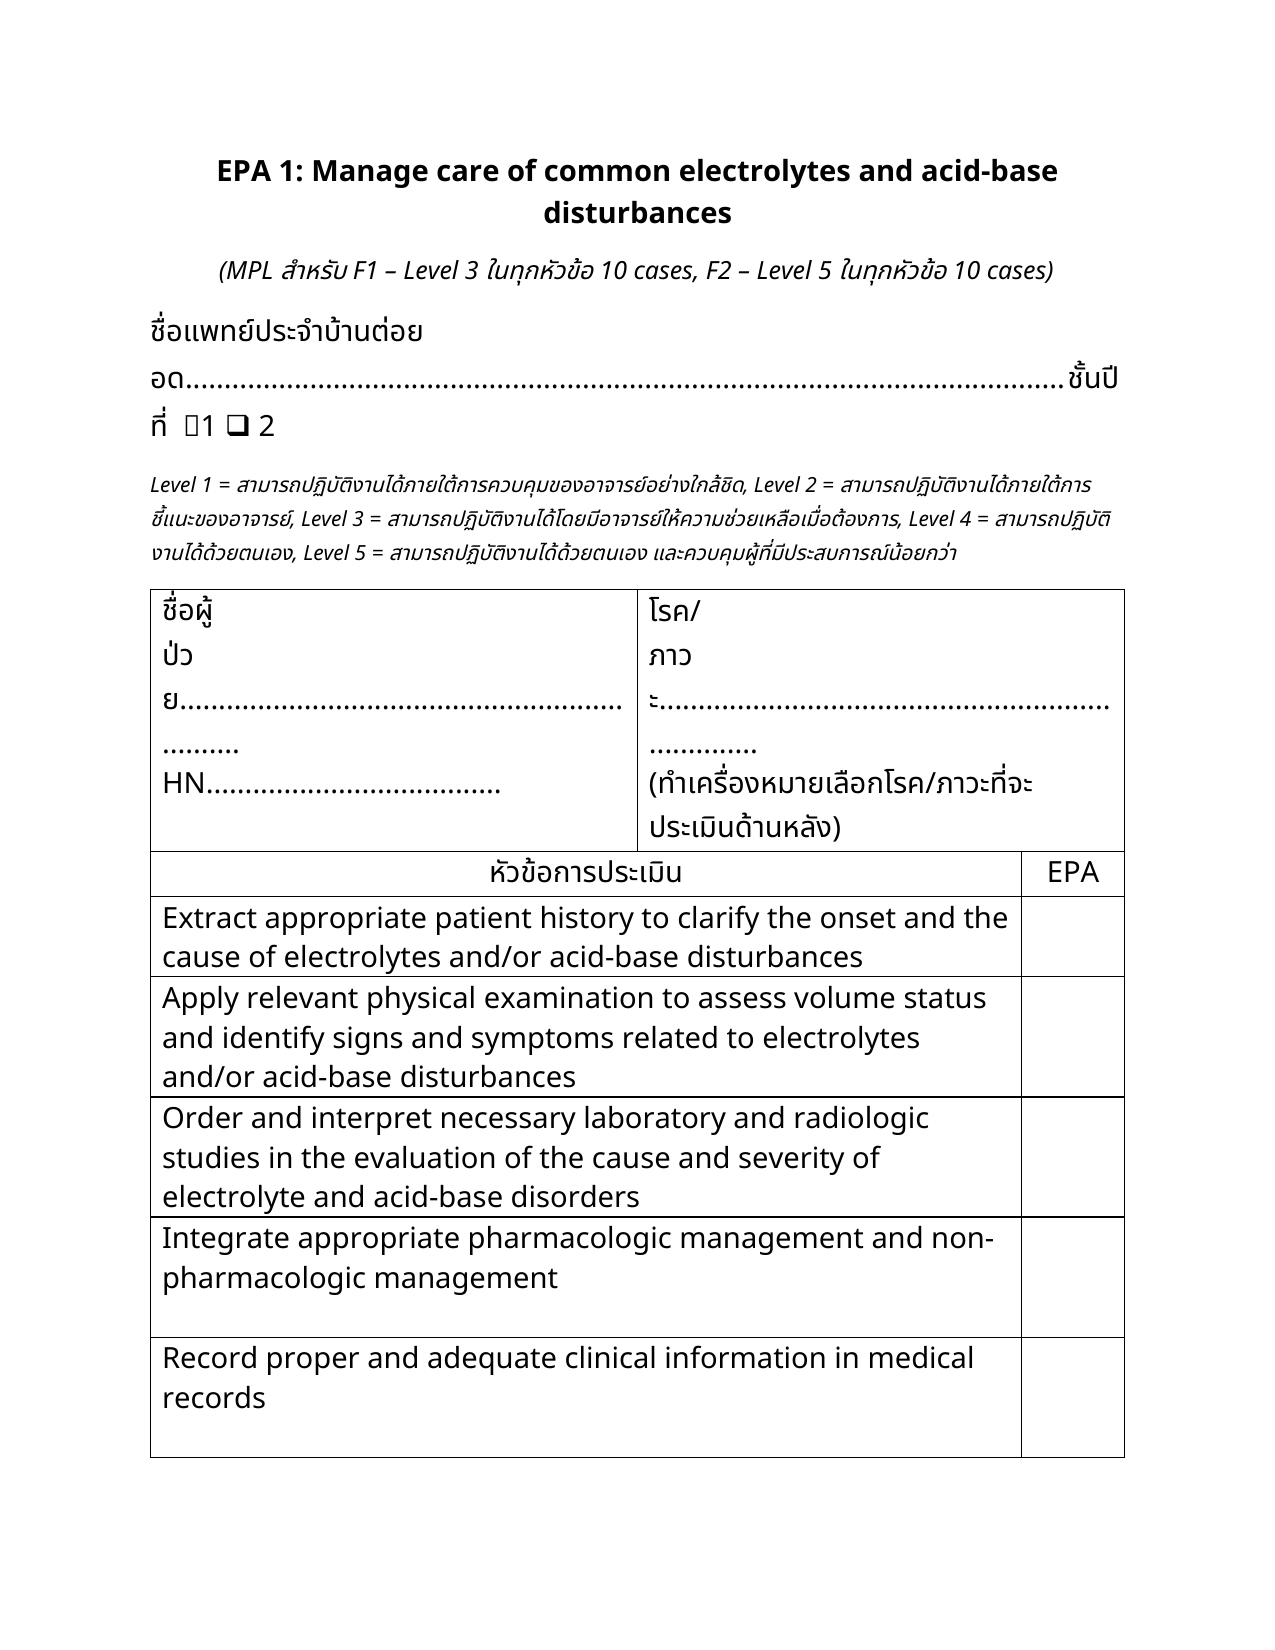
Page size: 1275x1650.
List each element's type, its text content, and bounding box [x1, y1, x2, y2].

text (MPL สำหรับ F1 – Level 3 ในทุกหัวข้อ 10 cases, F2 – Level 5 ในทุกหัวข้อ 10 cases) [150, 252, 1125, 290]
text ชื่อแพทย์ประจำบ้านต่อยอด.................................................................................................................ชั้นปีที่ 1 2 [150, 310, 1125, 449]
table_header ชื่อผู้ป่วย................................................................... HN...................................... [151, 590, 637, 851]
table_cell [1022, 1098, 1124, 1216]
text Level 1 = สามารถปฏิบัติงานได้ภายใต้การควบคุมของอาจารย์อย่างใกล้ชิด, Level 2 = สามารถปฏิบัติงานได้ภายใต้การชี้แนะของอาจารย์, Level 3 = สามารถปฏิบัติงานได้โดยมีอาจารย์ให้ความช่วยเหลือเมื่อต้องการ, Level 4 = สามารถปฏิบัติงานได้ด้วยตนเอง, Level 5 = สามารถปฏิบัติงานได้ด้วยตนเอง และควบคุมผู้ที่มีประสบการณ์น้อยกว่า [150, 470, 1125, 570]
table_cell Extract appropriate patient history to clarify the onset and the cause of electrolytes and/or acid-base disturbances [151, 897, 1021, 976]
table_header โรค/ภาวะ........................................................................ (ทำเครื่องหมายเลือกโรค/ภาวะที่จะประเมินด้านหลัง) [638, 590, 1124, 851]
table_cell หัวข้อการประเมิน [151, 852, 1021, 896]
table_cell Apply relevant physical examination to assess volume status and identify signs and symptoms related to electrolytes and/or acid-base disturbances [151, 977, 1021, 1096]
table_cell [1022, 1338, 1124, 1457]
table_cell Order and interpret necessary laboratory and radiologic studies in the evaluation of the cause and severity of electrolyte and acid-base disorders [151, 1098, 1021, 1216]
text EPA 1: Manage care of common electrolytes and acid-base disturbances [150, 150, 1125, 232]
table_cell EPA [1022, 852, 1124, 896]
table_cell [1022, 897, 1124, 976]
table_cell Record proper and adequate clinical information in medical records [151, 1338, 1021, 1457]
table_cell [1022, 1218, 1124, 1337]
table_cell Integrate appropriate pharmacologic management and non-pharmacologic management [151, 1218, 1021, 1337]
table_cell [1022, 977, 1124, 1096]
